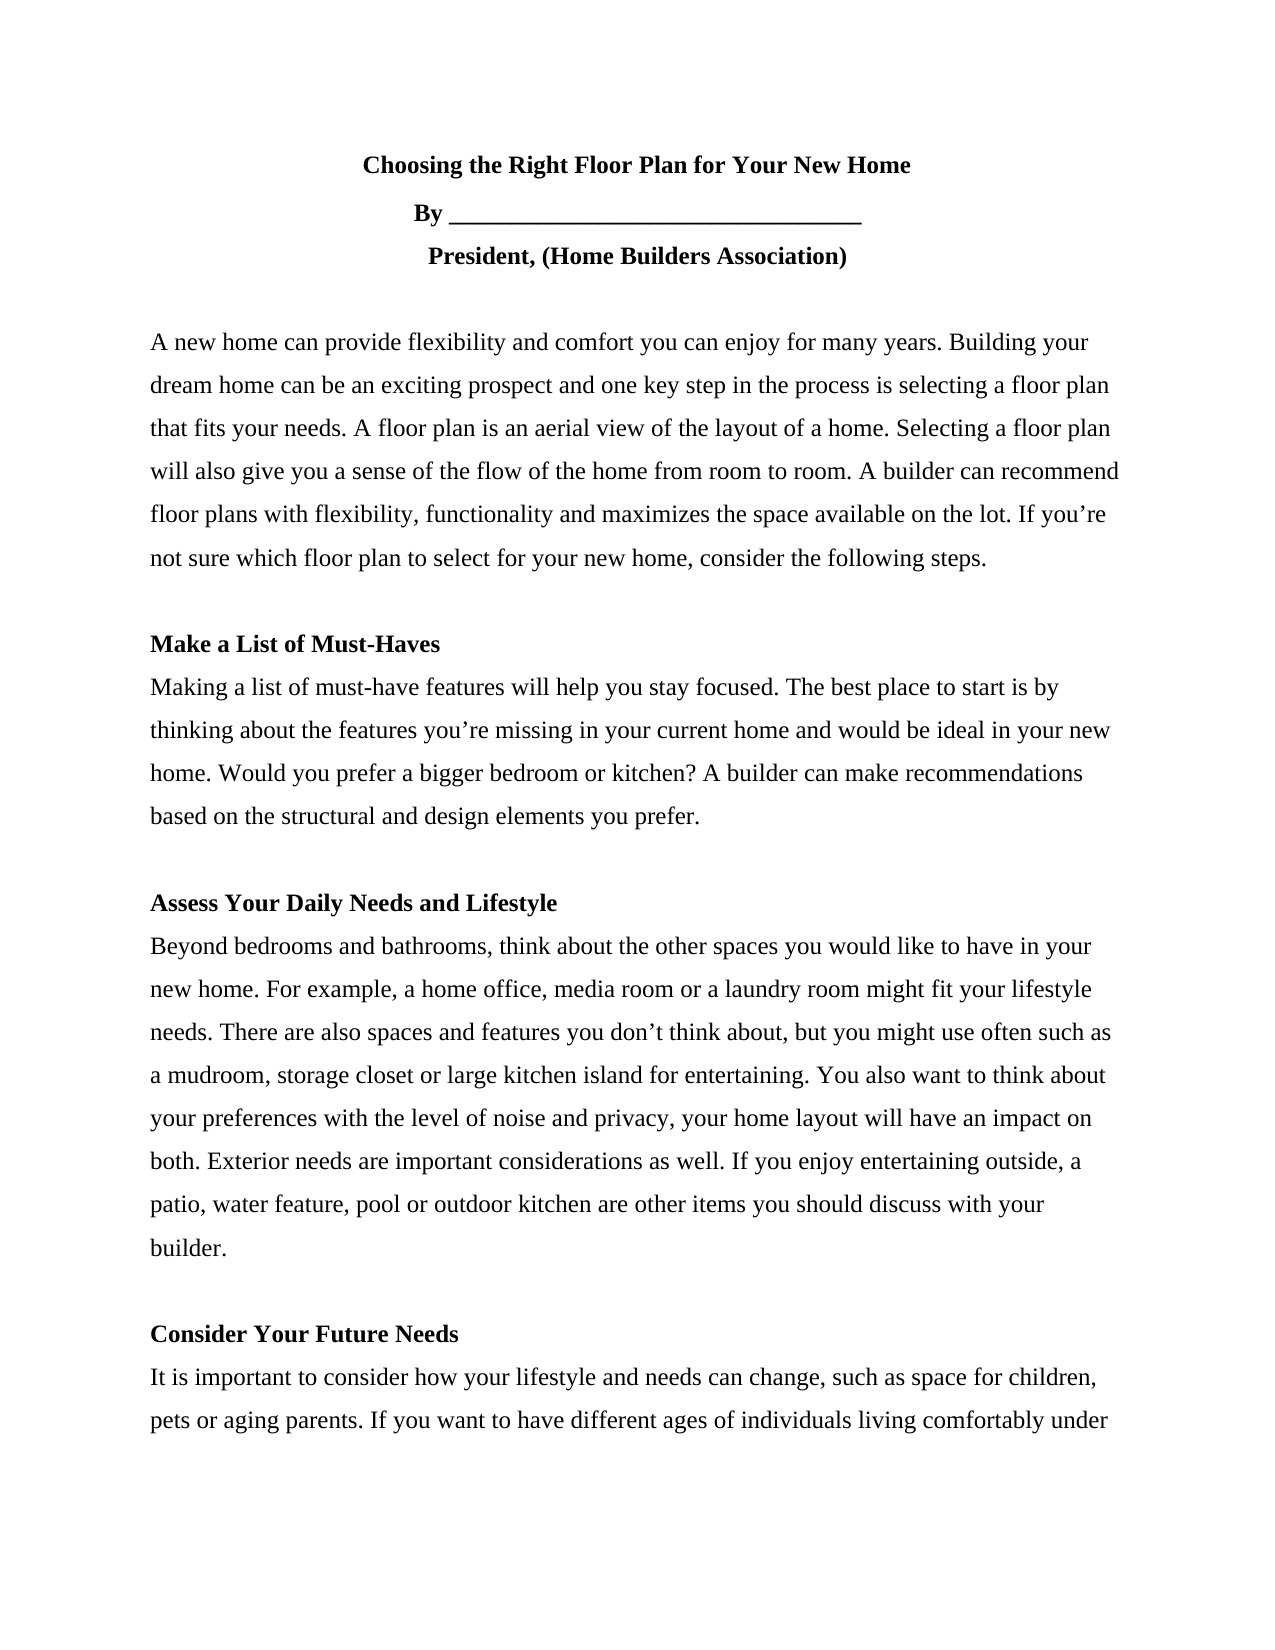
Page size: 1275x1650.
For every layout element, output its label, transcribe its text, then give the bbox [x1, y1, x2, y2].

text Consider Your Future Needs [150, 1319, 1125, 1348]
text Make a List of Must-Haves [150, 629, 1125, 658]
text President, (Home Builders Association) [150, 241, 1125, 269]
text Choosing the Right Floor Plan for Your New Home [150, 150, 1125, 179]
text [150, 1362, 1125, 1434]
text Making a list of must-have features will help you stay focused. The best place to start is by thinking about the features you’re missing in your current home and would be ideal in your new home. Would you prefer a bigger bedroom or kitchen? A builder can make recommendations based on the structural and design elements you prefer. [150, 672, 1125, 830]
text Beyond bedrooms and bathrooms, think about the other spaces you would like to have in your new home. For example, a home office, media room or a laundry room might fit your lifestyle needs. There are also spaces and features you don’t think about, but you might use often such as a mudroom, storage closet or large kitchen island for entertaining. You also want to think about your preferences with the level of noise and privacy, your home layout will have an impact on both. Exterior needs are important considerations as well. If you enjoy entertaining outside, a patio, water feature, pool or outdoor kitchen are other items you should discuss with your builder. [150, 931, 1125, 1261]
text Assess Your Daily Needs and Lifestyle [150, 888, 1125, 916]
text A new home can provide flexibility and comfort you can enjoy for many years. Building your dream home can be an exciting prospect and one key step in the process is selecting a floor plan that fits your needs. A floor plan is an aerial view of the layout of a home. Selecting a floor plan will also give you a sense of the flow of the home from room to room. A builder can recommend floor plans with flexibility, functionality and maximizes the space available on the lot. If you’re not sure which floor plan to select for your new home, consider the following steps. [150, 327, 1125, 571]
text By _________________________________ [150, 198, 1125, 226]
